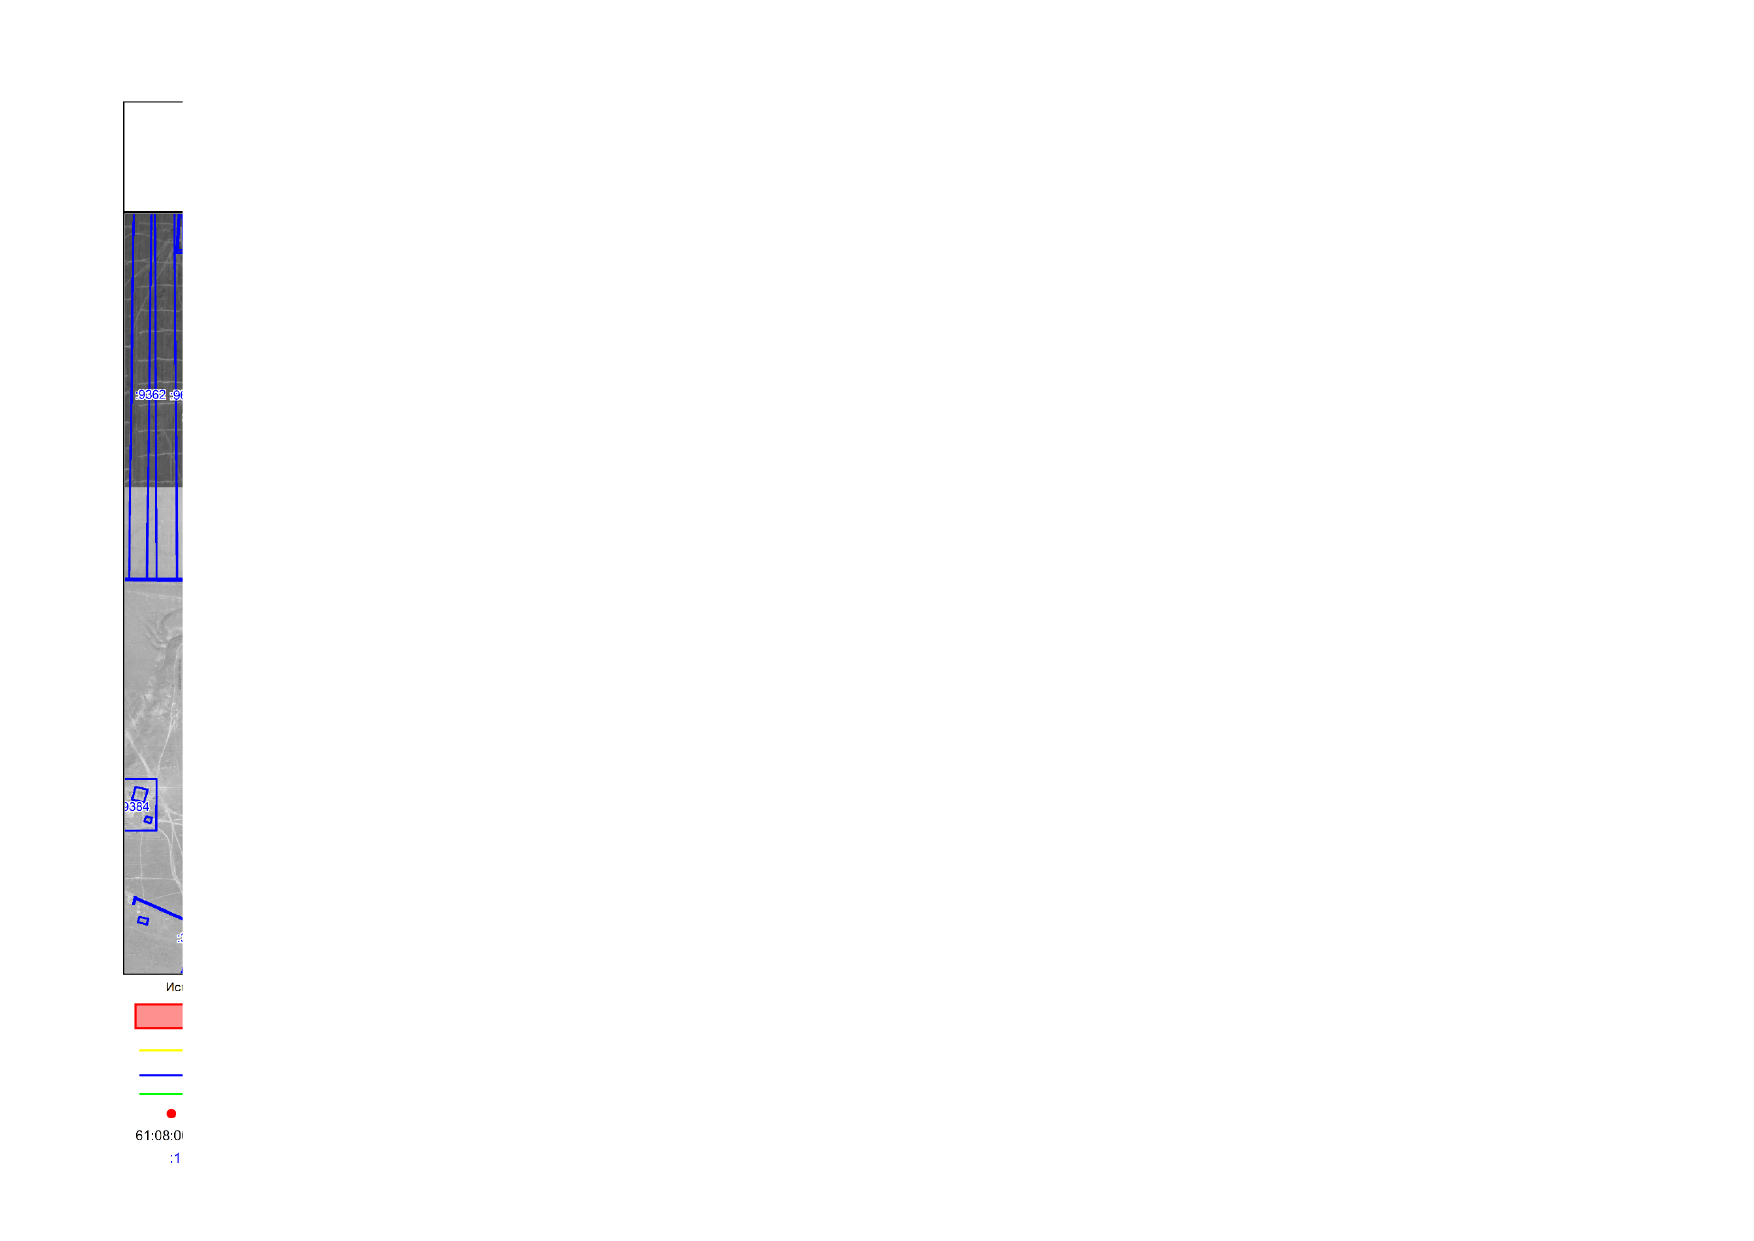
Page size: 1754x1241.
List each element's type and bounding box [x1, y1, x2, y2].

picture [58, 59, 183, 1204]
